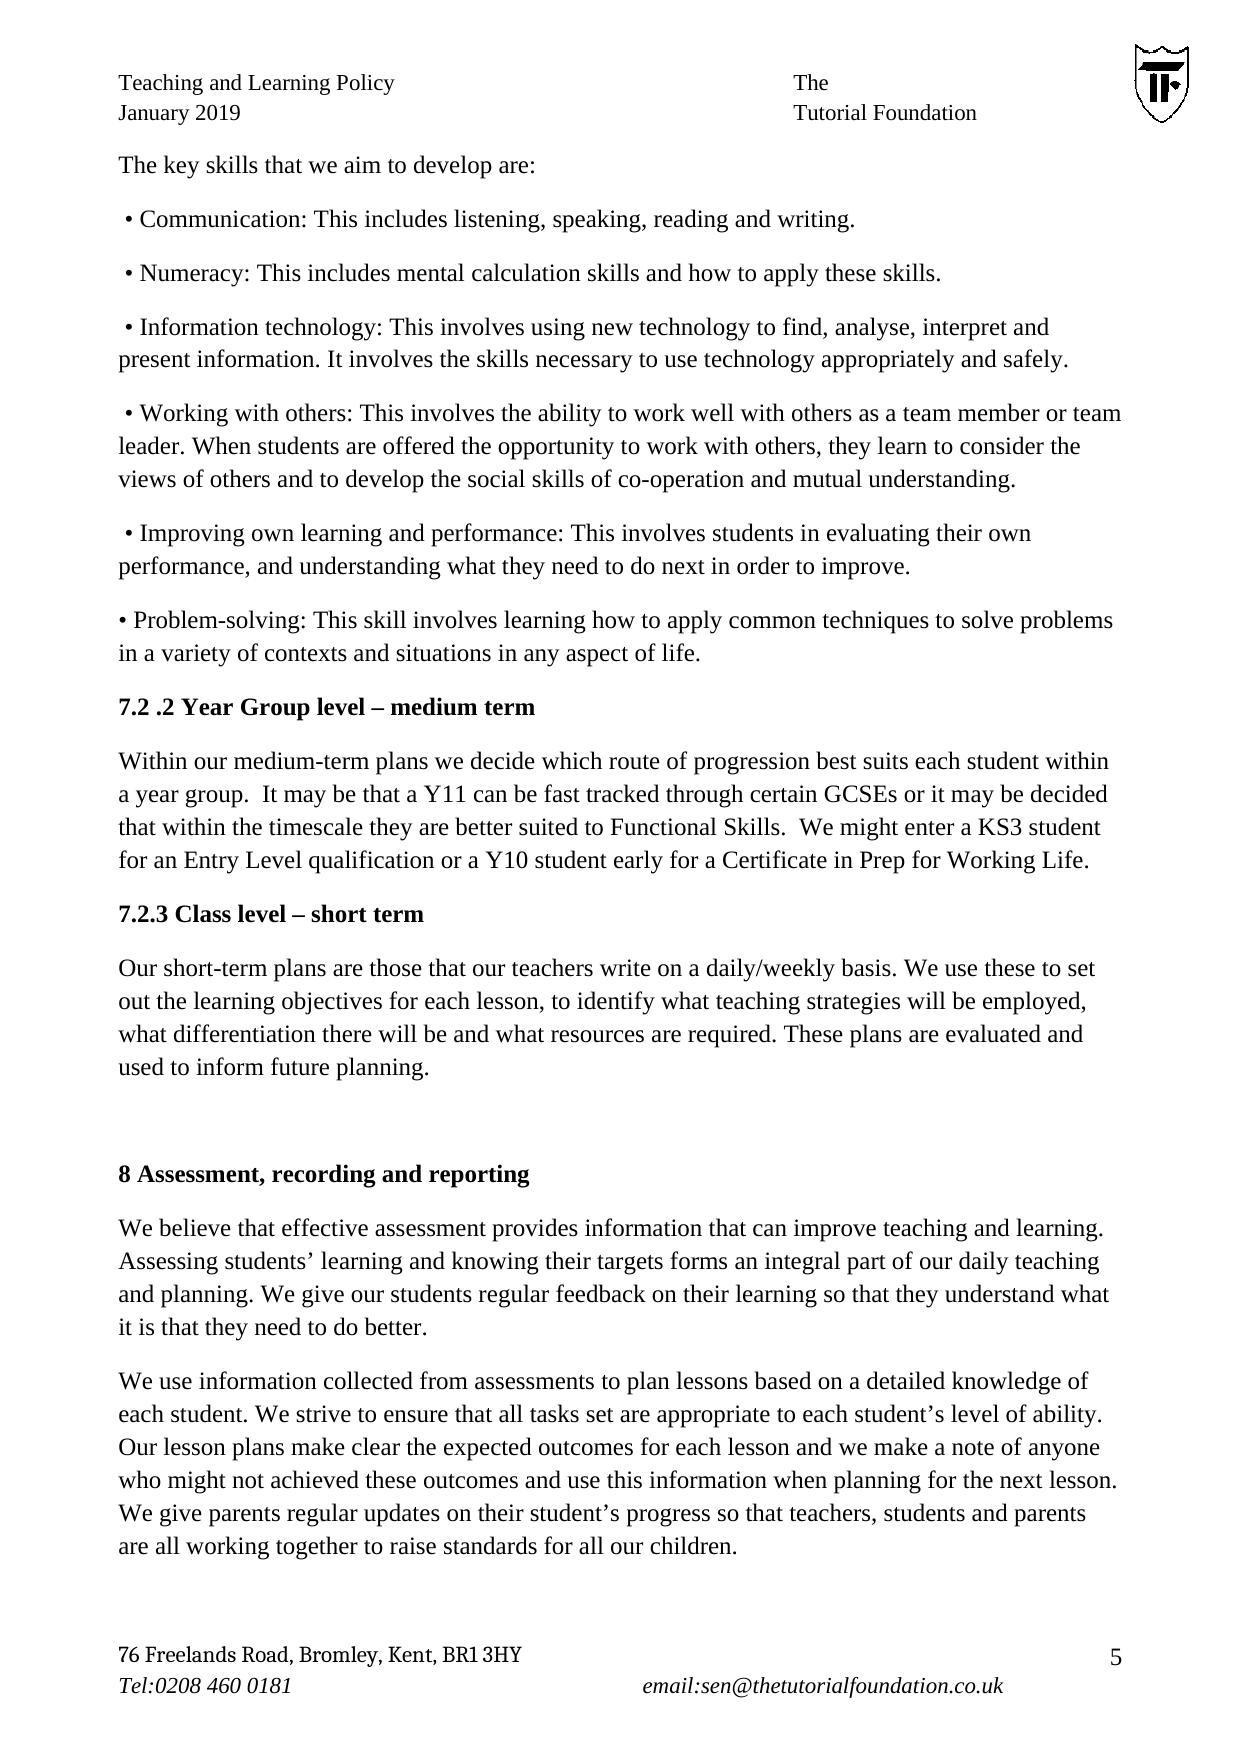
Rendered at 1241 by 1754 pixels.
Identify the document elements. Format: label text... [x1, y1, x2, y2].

text • Communication: This includes listening, speaking, reading and writing. [118, 204, 1122, 233]
text • Information technology: This involves using new technology to find, analyse, interpret and present information. It involves the skills necessary to use technology appropriately and safely. [118, 312, 1122, 373]
text 7.2 .2 Year Group level – medium term [118, 692, 1122, 721]
text • Improving own learning and performance: This involves students in evaluating their own performance, and understanding what they need to do next in order to improve. [118, 518, 1122, 580]
text • Problem-solving: This skill involves learning how to apply common techniques to solve problems in a variety of contexts and situations in any aspect of life. [118, 605, 1122, 667]
text • Numeracy: This includes mental calculation skills and how to apply these skills. [118, 258, 1122, 286]
text The key skills that we aim to develop are: [118, 150, 1122, 179]
text Our short-term plans are those that our teachers write on a daily/weekly basis. We use these to set out the learning objectives for each lesson, to identify what teaching strategies will be employed, what differentiation there will be and what resources are required. These plans are evaluated and used to inform future planning. [118, 953, 1122, 1081]
text We believe that effective assessment provides information that can improve teaching and learning. Assessing students’ learning and knowing their targets forms an integral part of our daily teaching and planning. We give our students regular feedback on their learning so that they understand what it is that they need to do better. [118, 1213, 1122, 1341]
text • Working with others: This involves the ability to work well with others as a team member or team leader. When students are offered the opportunity to work with others, they learn to consider the views of others and to develop the social skills of co-operation and mutual understanding. [118, 398, 1122, 493]
text Within our medium-term plans we decide which route of progression best suits each student within a year group. It may be that a Y11 can be fast tracked through certain GCSEs or it may be decided that within the timescale they are better suited to Functional Skills. We might enter a KS3 student for an Entry Level qualification or a Y10 student early for a Certificate in Prep for Working Life. [118, 746, 1122, 874]
text We use information collected from assessments to plan lessons based on a detailed knowledge of each student. We strive to ensure that all tasks set are appropriate to each student’s level of ability. Our lesson plans make clear the expected outcomes for each lesson and we make a note of anyone who might not achieved these outcomes and use this information when planning for the next lesson. We give parents regular updates on their student’s progress so that teachers, students and parents are all working together to raise standards for all our children. [118, 1366, 1122, 1560]
text 7.2.3 Class level – short term [118, 899, 1122, 928]
text 8 Assessment, recording and reporting [118, 1159, 1122, 1188]
